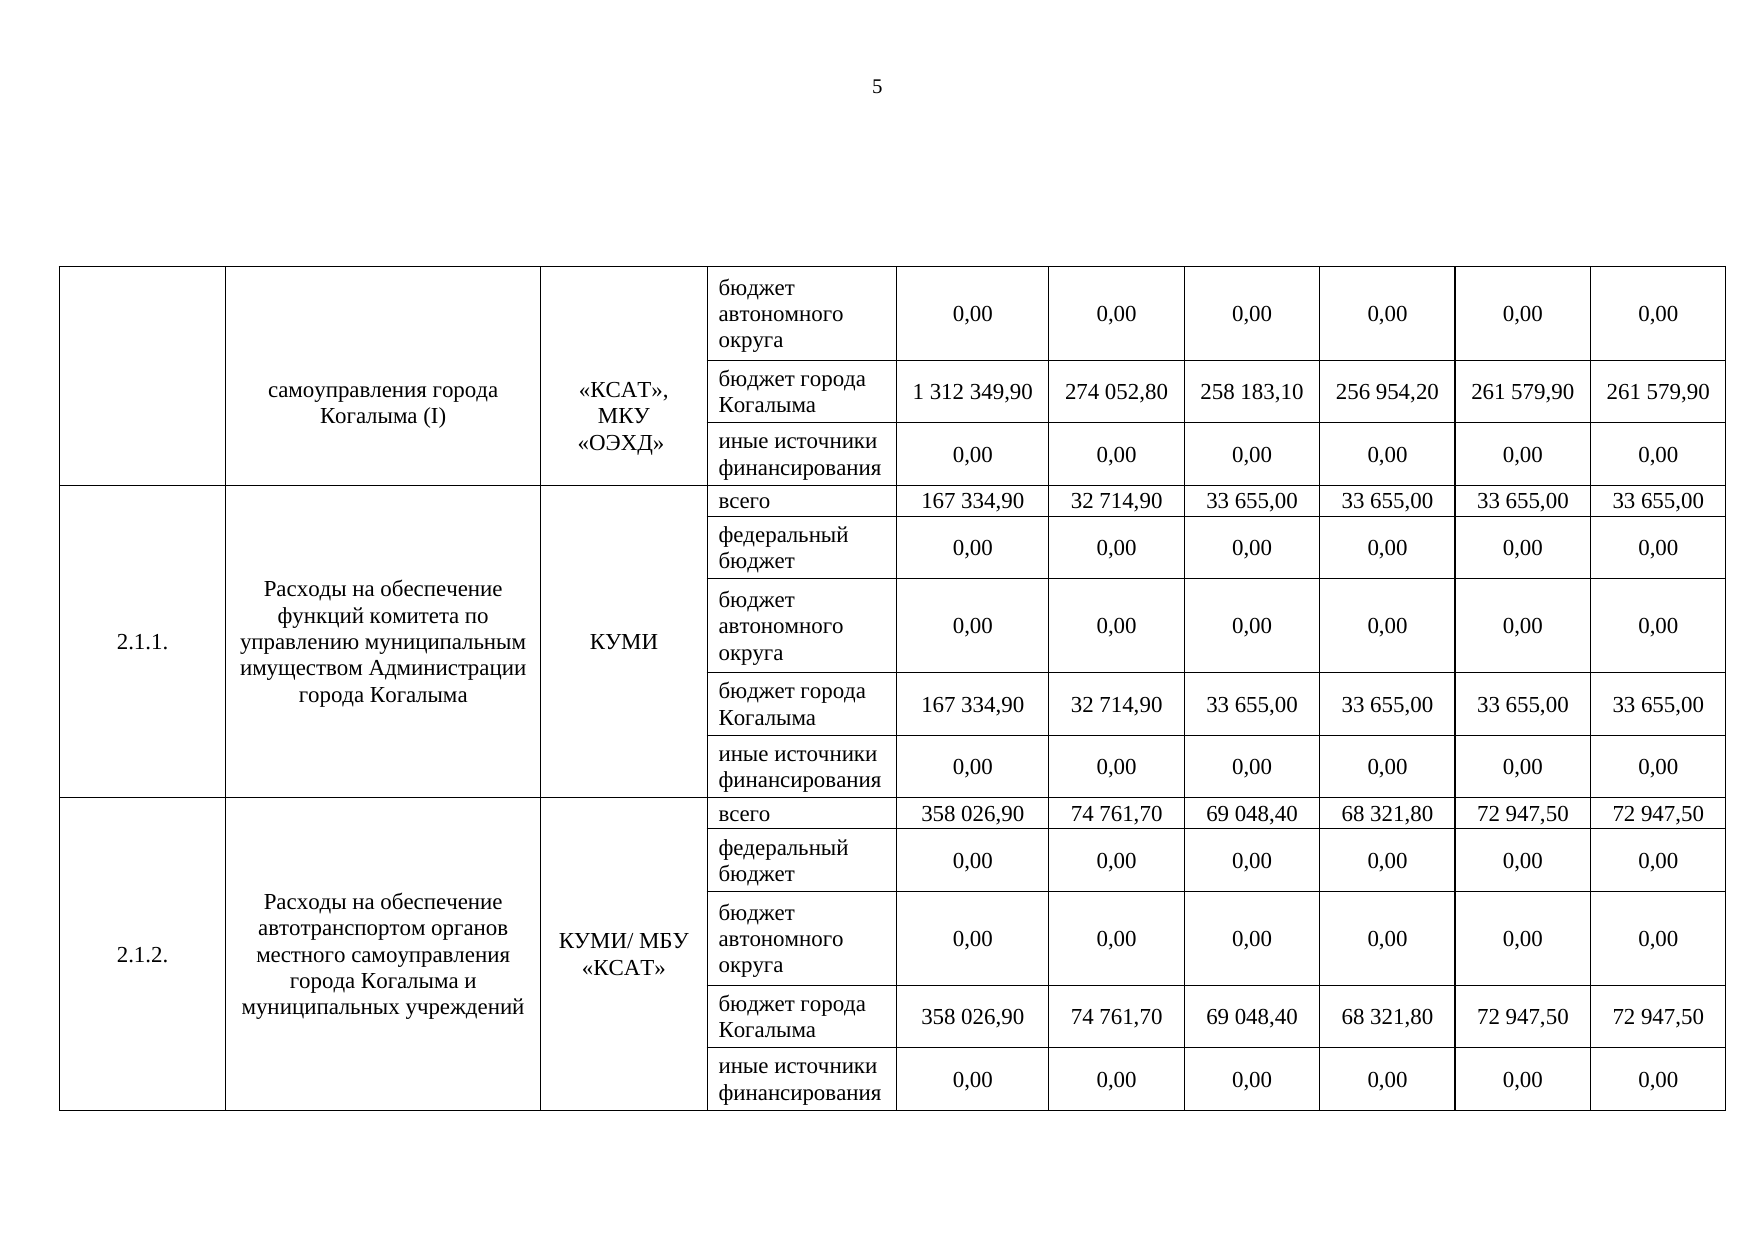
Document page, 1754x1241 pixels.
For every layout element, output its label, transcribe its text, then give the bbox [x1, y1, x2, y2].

table_cell 0,00 [1320, 736, 1454, 797]
table_cell 0,00 [1185, 829, 1319, 891]
table_cell 258 183,10 [1185, 361, 1319, 422]
table_cell 33 655,00 [1591, 673, 1725, 734]
table_cell 0,00 [897, 829, 1048, 891]
table_cell 0,00 [1320, 829, 1454, 891]
table_cell бюджет города Когалыма [708, 361, 896, 422]
table_cell 0,00 [1049, 267, 1184, 359]
table_cell 0,00 [1320, 1048, 1454, 1109]
table_cell бюджет города Когалыма [708, 673, 896, 734]
table_cell 68 321,80 [1320, 798, 1454, 828]
table_cell 33 655,00 [1185, 486, 1319, 516]
table_cell 0,00 [897, 1048, 1048, 1109]
table_cell бюджет автономного округа [708, 579, 896, 672]
table_cell 2.1.2. [60, 798, 225, 1109]
table_cell 68 321,80 [1320, 986, 1454, 1047]
table_cell 274 052,80 [1049, 361, 1184, 422]
table_cell 0,00 [1456, 267, 1590, 359]
table_cell 0,00 [1456, 892, 1590, 984]
table_cell 0,00 [1591, 267, 1725, 359]
table_cell 0,00 [897, 517, 1048, 578]
table_cell 0,00 [897, 267, 1048, 359]
table_cell 0,00 [1049, 423, 1184, 484]
table_cell 1 312 349,90 [897, 361, 1048, 422]
table_cell 0,00 [1185, 1048, 1319, 1109]
table_cell 0,00 [1591, 1048, 1725, 1109]
table_cell 0,00 [1456, 517, 1590, 578]
table_cell 33 655,00 [1456, 673, 1590, 734]
table_cell 0,00 [1049, 579, 1184, 672]
table_cell 0,00 [1049, 1048, 1184, 1109]
table_cell 0,00 [1591, 829, 1725, 891]
table_cell 2.1.1. [60, 486, 225, 797]
table_cell иные источники финансирования [708, 423, 896, 484]
table_cell 0,00 [1185, 579, 1319, 672]
table_cell Расходы на обеспечение функций комитета по управлению муниципальным имуществом Администрации города Когалыма [226, 486, 540, 797]
table_cell 0,00 [1591, 892, 1725, 984]
table_cell 72 947,50 [1456, 798, 1590, 828]
table_cell 358 026,90 [897, 986, 1048, 1047]
table_cell 72 947,50 [1591, 798, 1725, 828]
table_cell Расходы на обеспечение автотранспортом органов местного самоуправления города Когалыма и муниципальных учреждений [226, 798, 540, 1109]
table_cell бюджет автономного округа [708, 892, 896, 984]
table_cell федеральный бюджет [708, 517, 896, 578]
table_cell 72 947,50 [1456, 986, 1590, 1047]
table_cell 32 714,90 [1049, 486, 1184, 516]
table_cell 0,00 [1320, 267, 1454, 359]
table_cell 0,00 [1456, 736, 1590, 797]
table_cell 0,00 [1456, 829, 1590, 891]
table_cell 256 954,20 [1320, 361, 1454, 422]
table_cell 0,00 [1185, 517, 1319, 578]
table_cell 0,00 [1320, 517, 1454, 578]
table_cell всего [708, 486, 896, 516]
table_cell 0,00 [897, 892, 1048, 984]
table_cell иные источники финансирования [708, 1048, 896, 1109]
table_cell 261 579,90 [1591, 361, 1725, 422]
table_cell всего [708, 798, 896, 828]
table_cell 0,00 [1320, 579, 1454, 672]
table_cell 33 655,00 [1591, 486, 1725, 516]
table_cell 0,00 [1591, 579, 1725, 672]
table_cell 0,00 [897, 423, 1048, 484]
table_cell 0,00 [1456, 423, 1590, 484]
table_cell 33 655,00 [1456, 486, 1590, 516]
table_cell 0,00 [1185, 423, 1319, 484]
table_cell 69 048,40 [1185, 798, 1319, 828]
table_cell бюджет автономного округа [708, 267, 896, 359]
table_cell 33 655,00 [1320, 486, 1454, 516]
table_cell 74 761,70 [1049, 986, 1184, 1047]
table_cell бюджет города Когалыма [708, 986, 896, 1047]
table_cell 167 334,90 [897, 673, 1048, 734]
table_cell иные источники финансирования [708, 736, 896, 797]
table_cell 32 714,90 [1049, 673, 1184, 734]
table_cell 0,00 [897, 579, 1048, 672]
table_cell 0,00 [897, 736, 1048, 797]
table_cell 72 947,50 [1591, 986, 1725, 1047]
table_cell 0,00 [1456, 1048, 1590, 1109]
table_cell федеральный бюджет [708, 829, 896, 891]
table_cell 0,00 [1320, 892, 1454, 984]
table_cell 0,00 [1456, 579, 1590, 672]
table_cell 0,00 [1185, 736, 1319, 797]
table_cell КУМИ [541, 486, 707, 797]
table_cell 69 048,40 [1185, 986, 1319, 1047]
table_cell 167 334,90 [897, 486, 1048, 516]
table_cell 0,00 [1591, 517, 1725, 578]
table_cell 261 579,90 [1456, 361, 1590, 422]
table_cell 0,00 [1049, 829, 1184, 891]
table_cell 0,00 [1049, 892, 1184, 984]
table_cell 74 761,70 [1049, 798, 1184, 828]
table_cell 0,00 [1185, 267, 1319, 359]
table_cell 0,00 [1049, 517, 1184, 578]
table_cell КУМИ/ МБУ «КСАТ» [541, 798, 707, 1109]
table_cell 33 655,00 [1320, 673, 1454, 734]
table_cell 358 026,90 [897, 798, 1048, 828]
table_cell 0,00 [1320, 423, 1454, 484]
table_cell 33 655,00 [1185, 673, 1319, 734]
table_cell 0,00 [1185, 892, 1319, 984]
table_cell 0,00 [1049, 736, 1184, 797]
table_cell 0,00 [1591, 423, 1725, 484]
table_cell 0,00 [1591, 736, 1725, 797]
